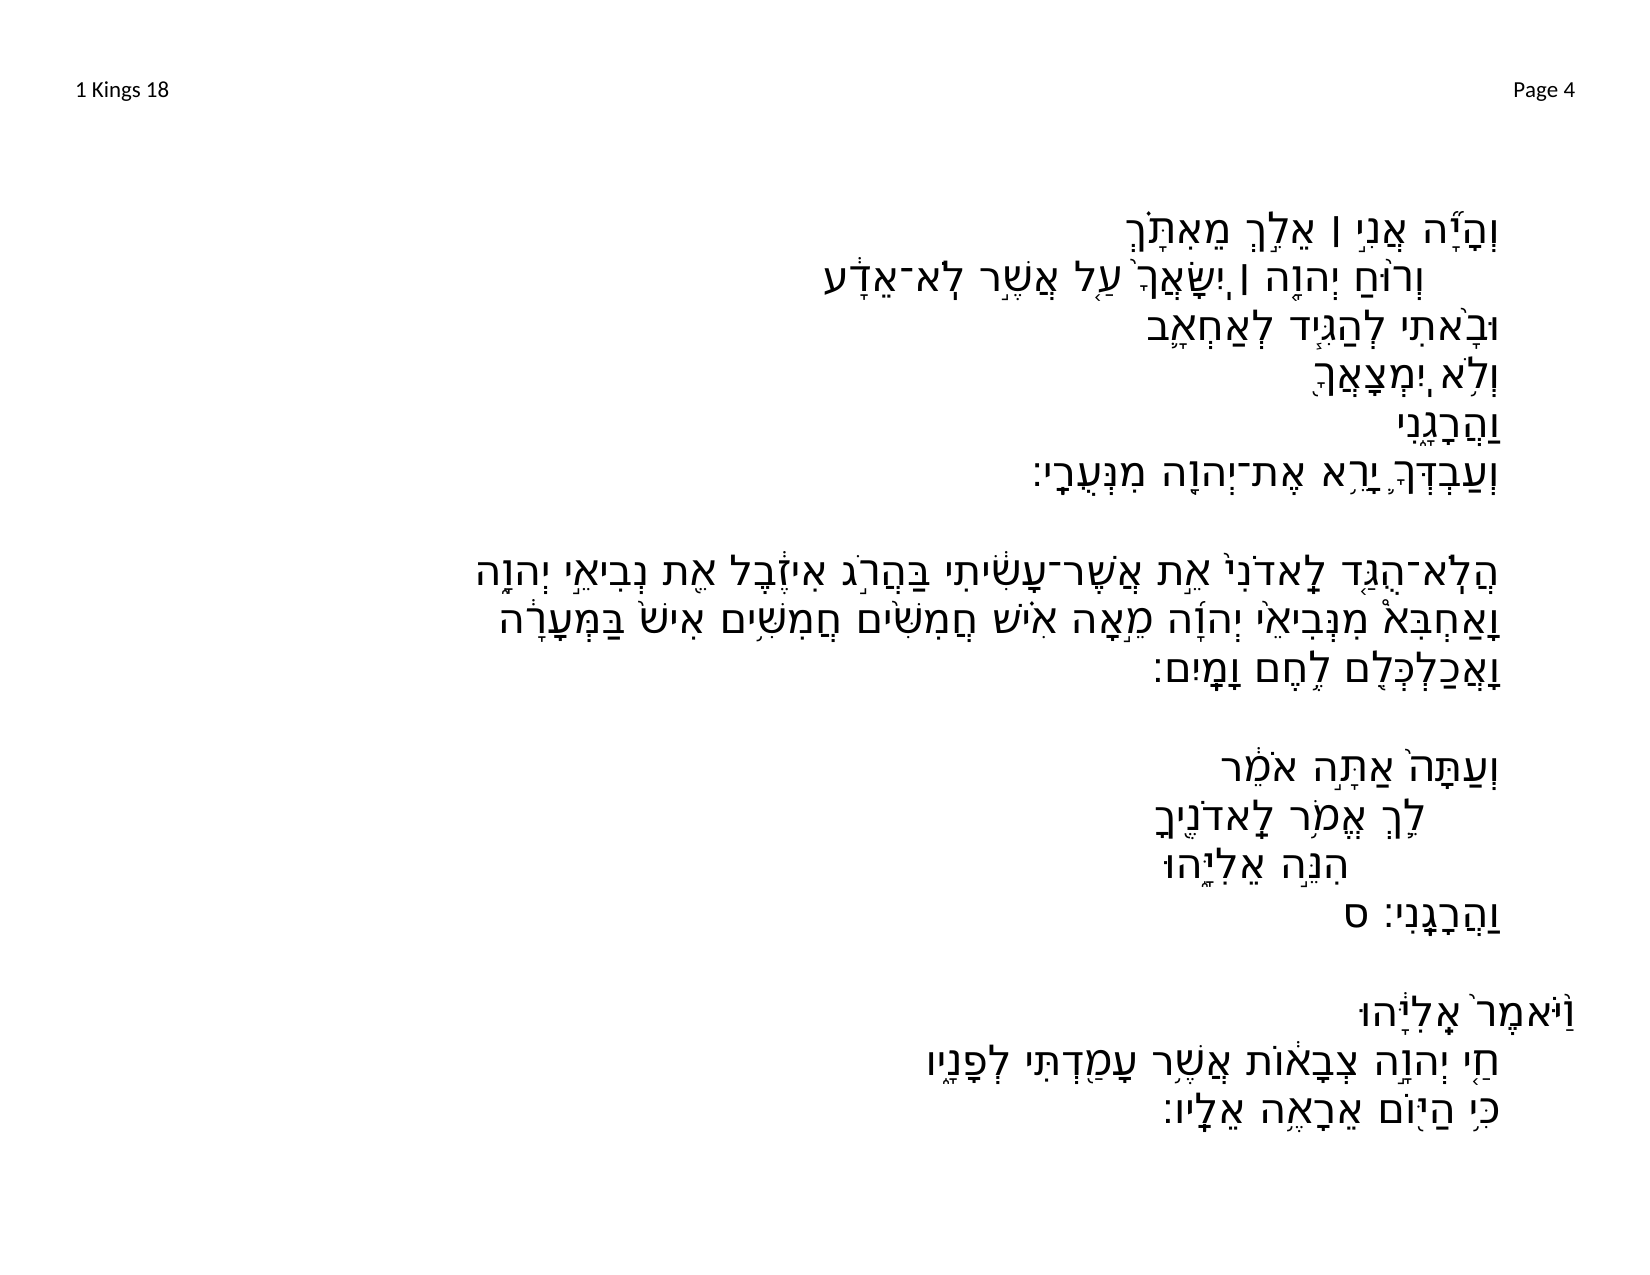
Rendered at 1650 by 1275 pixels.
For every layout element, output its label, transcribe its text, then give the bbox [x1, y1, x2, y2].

text וּבָ֙אתִי לְהַגִּ֧יד לְאַחְאָ֛ב [75, 302, 1575, 350]
text וַ֙יֹּאמֶר֙ אֵֽלִיָּ֔הוּ [75, 988, 1575, 1037]
text וְעַתָּה֙ אַתָּ֣ה אֹמֵ֔ר [75, 743, 1575, 792]
text וְר֙וּחַ יְהוָ֤ה ׀ יִֽשָּׂאֲךָ֙ עַ֚ל אֲשֶׁ֣ר לֹֽא־אֵדָ֔ע [75, 253, 1575, 302]
text וְלֹ֥א יִֽמְצָאֲךָ֖ [75, 350, 1575, 399]
text הֲלֹֽא־הֻגַּ֤ד לַֽאדֹנִי֙ אֵ֣ת אֲשֶׁר־עָשִׂ֔יתִי בַּהֲרֹ֣ג אִיזֶ֔בֶל אֵ֖ת נְבִיאֵ֣י יְהוָ֑ה [75, 547, 1575, 595]
text וָאֲכַלְכְּלֵ֖ם לֶ֥חֶם וָמָֽיִם׃ [75, 644, 1575, 692]
text כִּ֥י הַיּ֖וֹם אֵרָאֶ֥ה אֵלָֽיו׃ [75, 1085, 1575, 1134]
text וְהָיָ֞ה אֲנִ֣י ׀ אֵלֵ֣ךְ מֵאִתָּ֗ךְ [75, 205, 1575, 253]
text וַהֲרָגָ֑נִי [75, 399, 1575, 447]
text חַ֚י יְהוָ֣ה צְבָא֔וֹת אֲשֶׁ֥ר עָמַ֖דְתִּי לְפָנָ֑יו [75, 1037, 1575, 1085]
text וַהֲרָגָֽנִי׃ ס [75, 889, 1575, 937]
text וְעַבְדְּךָ֛ יָרֵ֥א אֶת־יְהוָ֖ה מִנְּעֻרָֽי׃ [75, 447, 1575, 496]
text לֵ֛ךְ אֱמֹ֥ר לַֽאדֹנֶ֖יךָ [75, 792, 1575, 840]
text הִנֵּ֣ה אֵלִיָּ֑הוּ [75, 840, 1575, 889]
text וָאַחְבִּא֩ מִנְּבִיאֵ֙י יְהוָ֜ה מֵ֣אָה אִ֗ישׁ חֲמִשִּׁ֙ים חֲמִשִּׁ֥ים אִישׁ֙ בַּמְּעָרָ֔ה [75, 595, 1575, 644]
